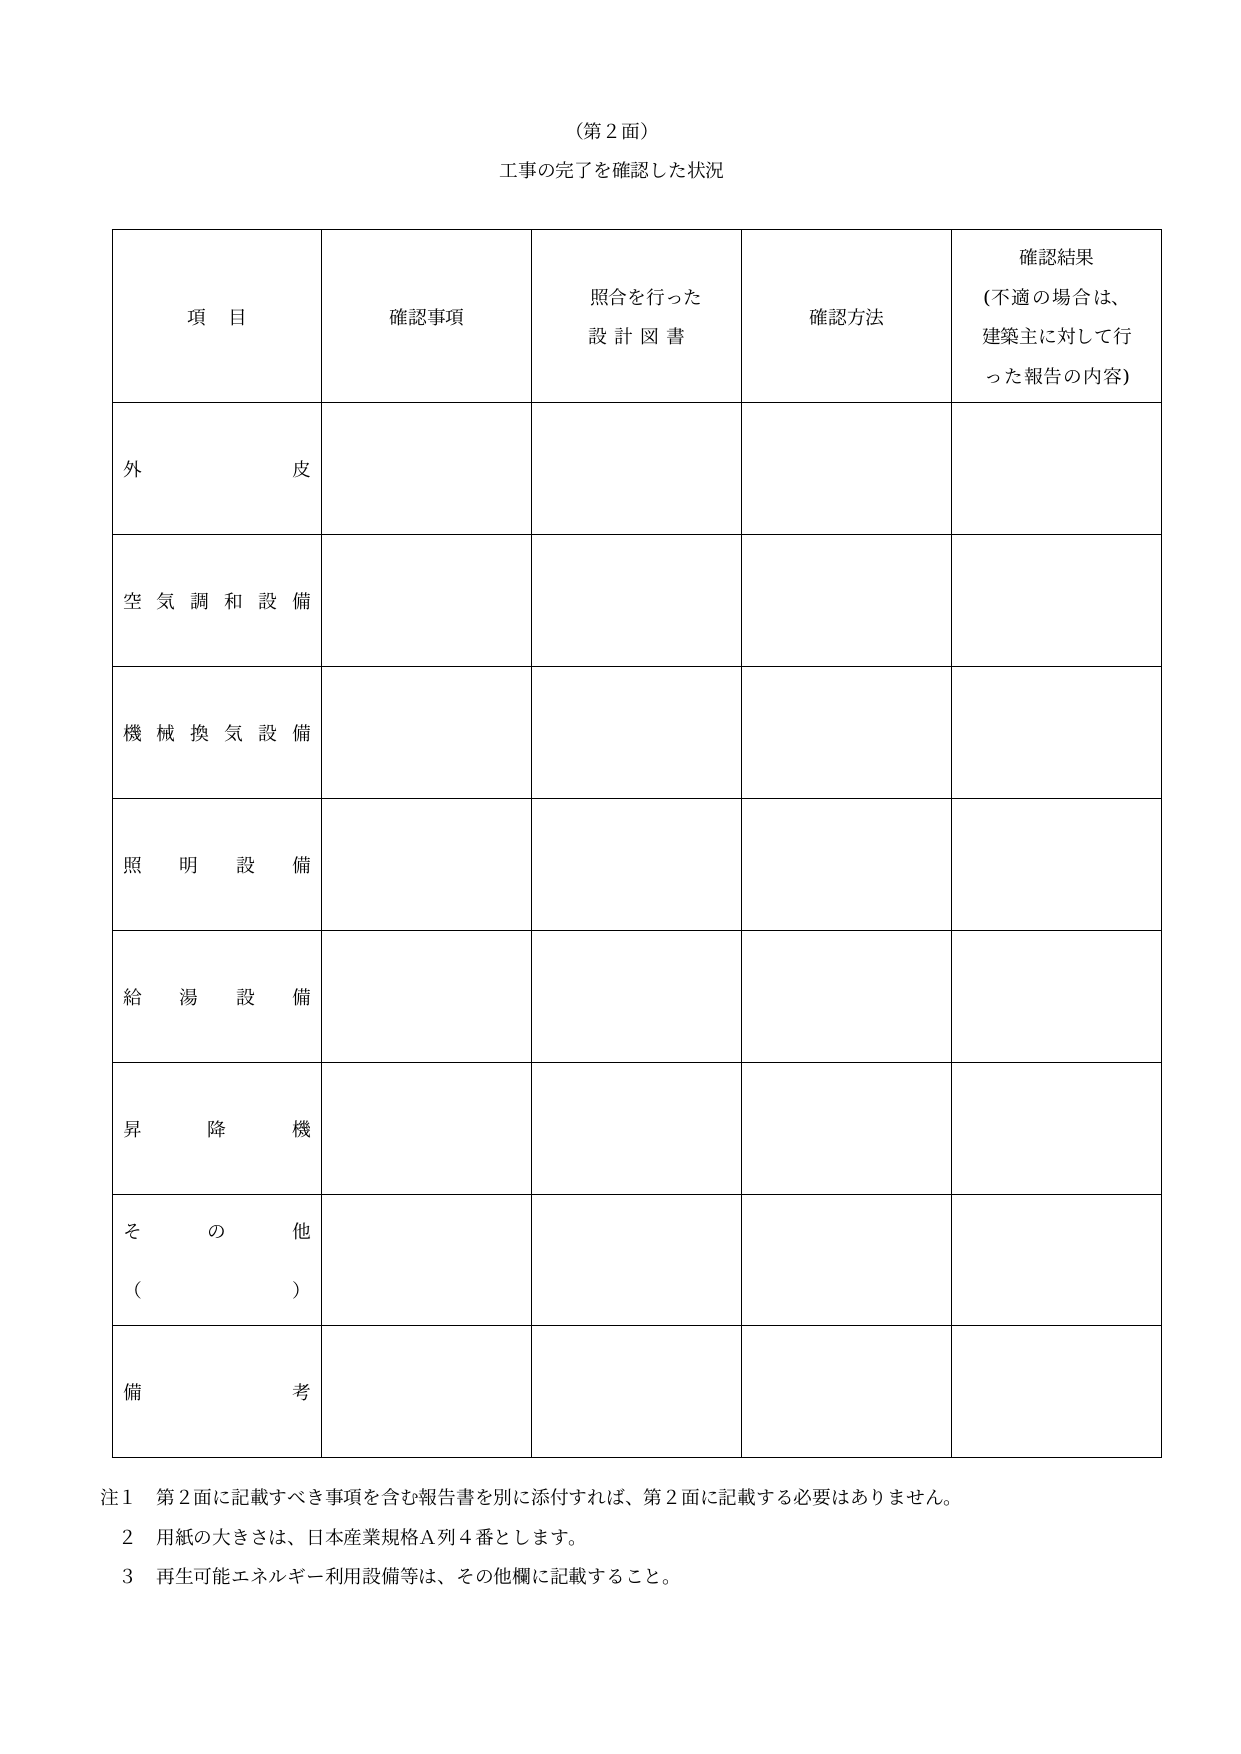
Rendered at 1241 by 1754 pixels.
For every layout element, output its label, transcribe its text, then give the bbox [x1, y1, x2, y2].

table_cell [952, 535, 1161, 666]
table_header 確認事項 [322, 230, 531, 402]
table_cell [952, 1063, 1161, 1193]
text 注１ 第２面に記載すべき事項を含む報告書を別に添付すれば、第２面に記載する必要はありません。 [100, 1477, 1123, 1517]
table_cell 備考 [113, 1326, 321, 1457]
table_cell [532, 667, 741, 798]
table_cell [532, 1063, 741, 1193]
table_cell [322, 1063, 531, 1193]
table_cell [742, 1063, 951, 1193]
text （第２面） [100, 110, 1123, 150]
table_cell [322, 667, 531, 798]
table_cell 昇降機 [113, 1063, 321, 1193]
table_cell [742, 931, 951, 1062]
table_cell [532, 1326, 741, 1457]
table_cell [952, 1326, 1161, 1457]
table_cell [322, 931, 531, 1062]
table_cell [952, 1195, 1161, 1325]
table_header 項目 [113, 230, 321, 402]
table_cell [532, 403, 741, 534]
table_cell [952, 931, 1161, 1062]
table_cell [952, 667, 1161, 798]
table_header 確認方法 [742, 230, 951, 402]
table_cell [742, 1195, 951, 1325]
table_cell 照明設備 [113, 799, 321, 930]
table_cell [532, 535, 741, 666]
text 工事の完了を確認した状況 [100, 150, 1123, 189]
table_cell [742, 667, 951, 798]
table_cell [322, 799, 531, 930]
text ２ 用紙の大きさは、日本産業規格Ａ列４番とします。 [100, 1517, 1123, 1556]
table_cell [532, 1195, 741, 1325]
table_cell [742, 799, 951, 930]
table_cell 給湯設備 [113, 931, 321, 1062]
table_cell [952, 403, 1161, 534]
table_header 確認結果 (不適の場合は、 建築主に対して行 った報告の内容) [952, 230, 1161, 402]
table_cell [742, 403, 951, 534]
table_cell 空気調和設備 [113, 535, 321, 666]
table_cell [742, 535, 951, 666]
table_cell [952, 799, 1161, 930]
table_cell [322, 535, 531, 666]
table_cell [322, 1195, 531, 1325]
table_cell [322, 403, 531, 534]
table_cell [742, 1326, 951, 1457]
table_cell [322, 1326, 531, 1457]
table_cell その他 （） [113, 1195, 321, 1325]
table_cell [532, 931, 741, 1062]
table_cell 外皮 [113, 403, 321, 534]
text ３ 再生可能エネルギー利用設備等は、その他欄に記載すること。 [100, 1556, 1123, 1596]
table_cell [532, 799, 741, 930]
table_cell 機械換気設備 [113, 667, 321, 798]
table_header 照合を行った 設計図書 [532, 230, 741, 402]
